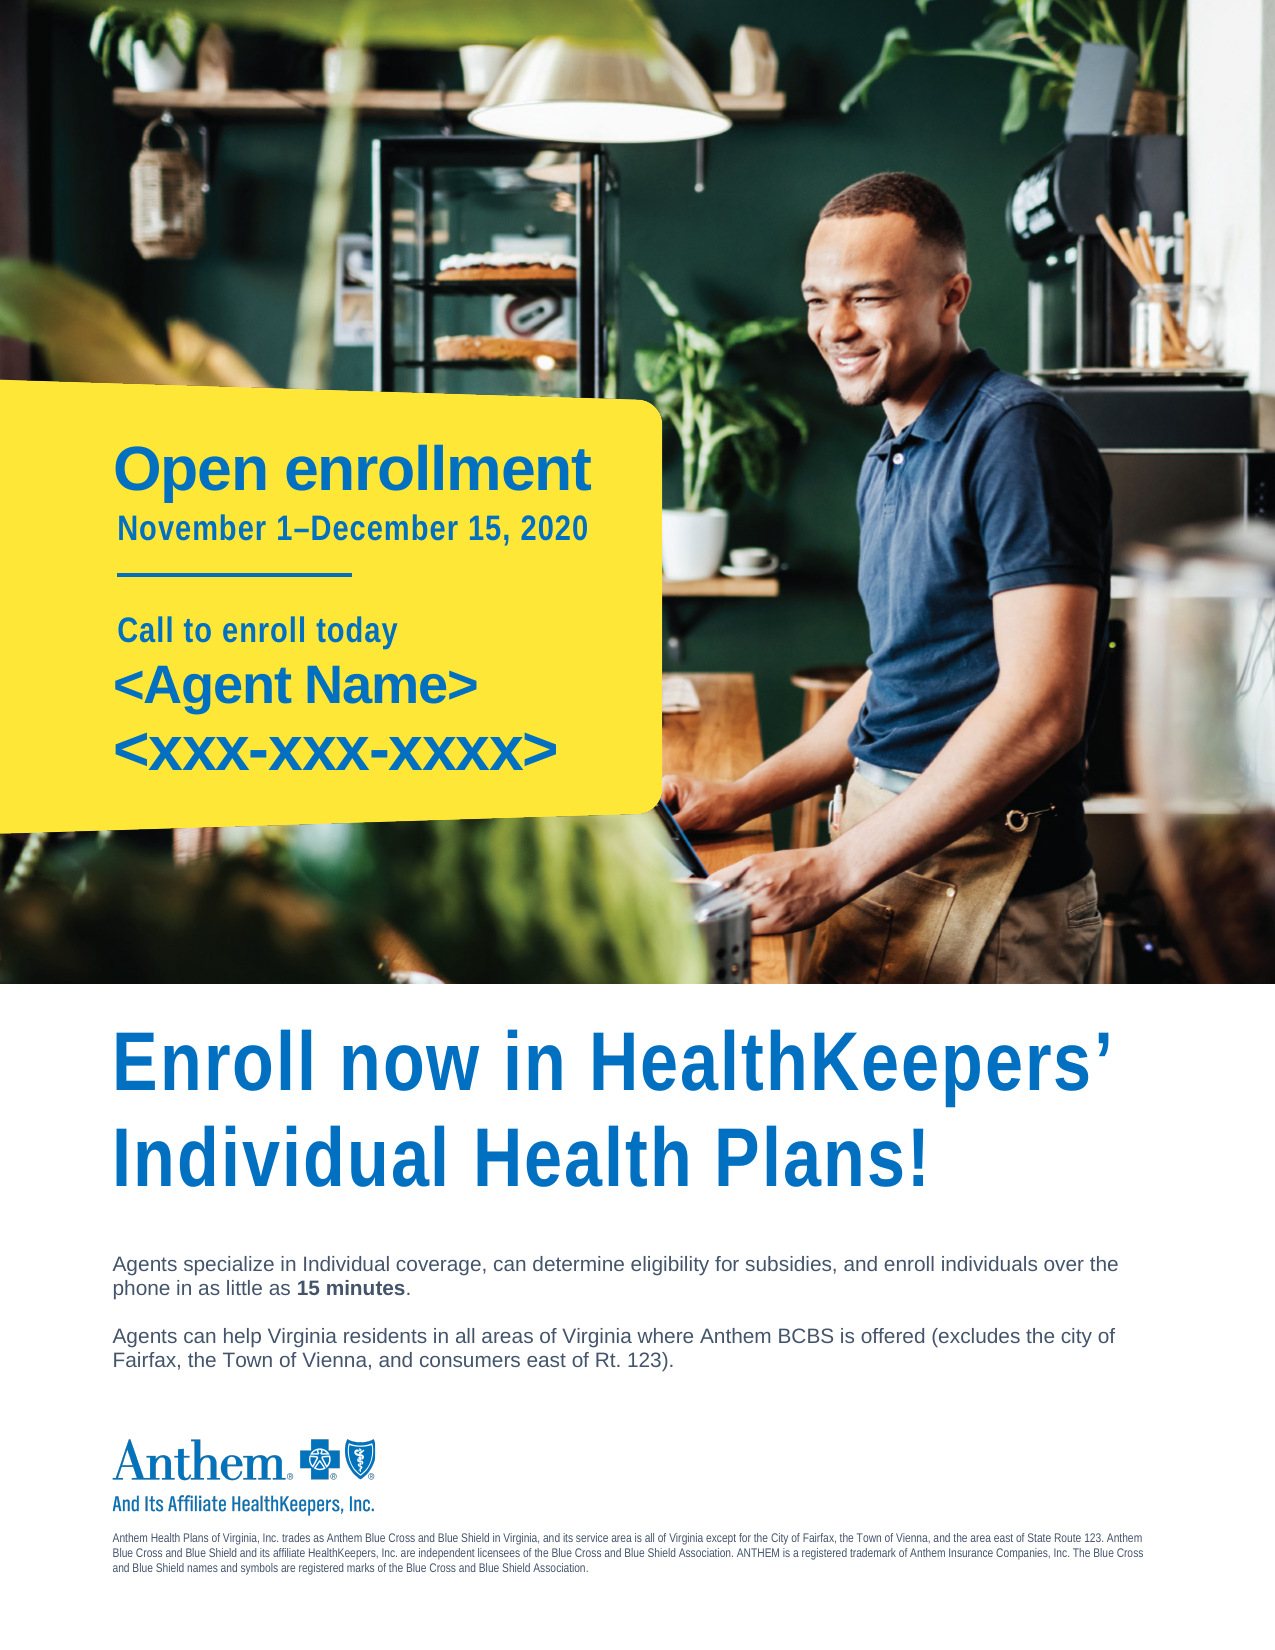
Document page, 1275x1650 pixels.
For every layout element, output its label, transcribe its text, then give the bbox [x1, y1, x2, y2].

text Enroll now in HealthKeepers’ Individual Health Plans! [112, 1012, 1162, 1204]
picture [112, 1439, 375, 1516]
text Agents specialize in Individual coverage, can determine eligibility for subsidies, and enroll individuals over the phone in as little as 15 minutes. [112, 1252, 1162, 1299]
text Agents can help Virginia residents in all areas of Virginia where Anthem BCBS is offered (excludes the city of Fairfax, the Town of Vienna, and consumers east of Rt. 123). [112, 1323, 1162, 1371]
picture [0, 0, 1275, 984]
